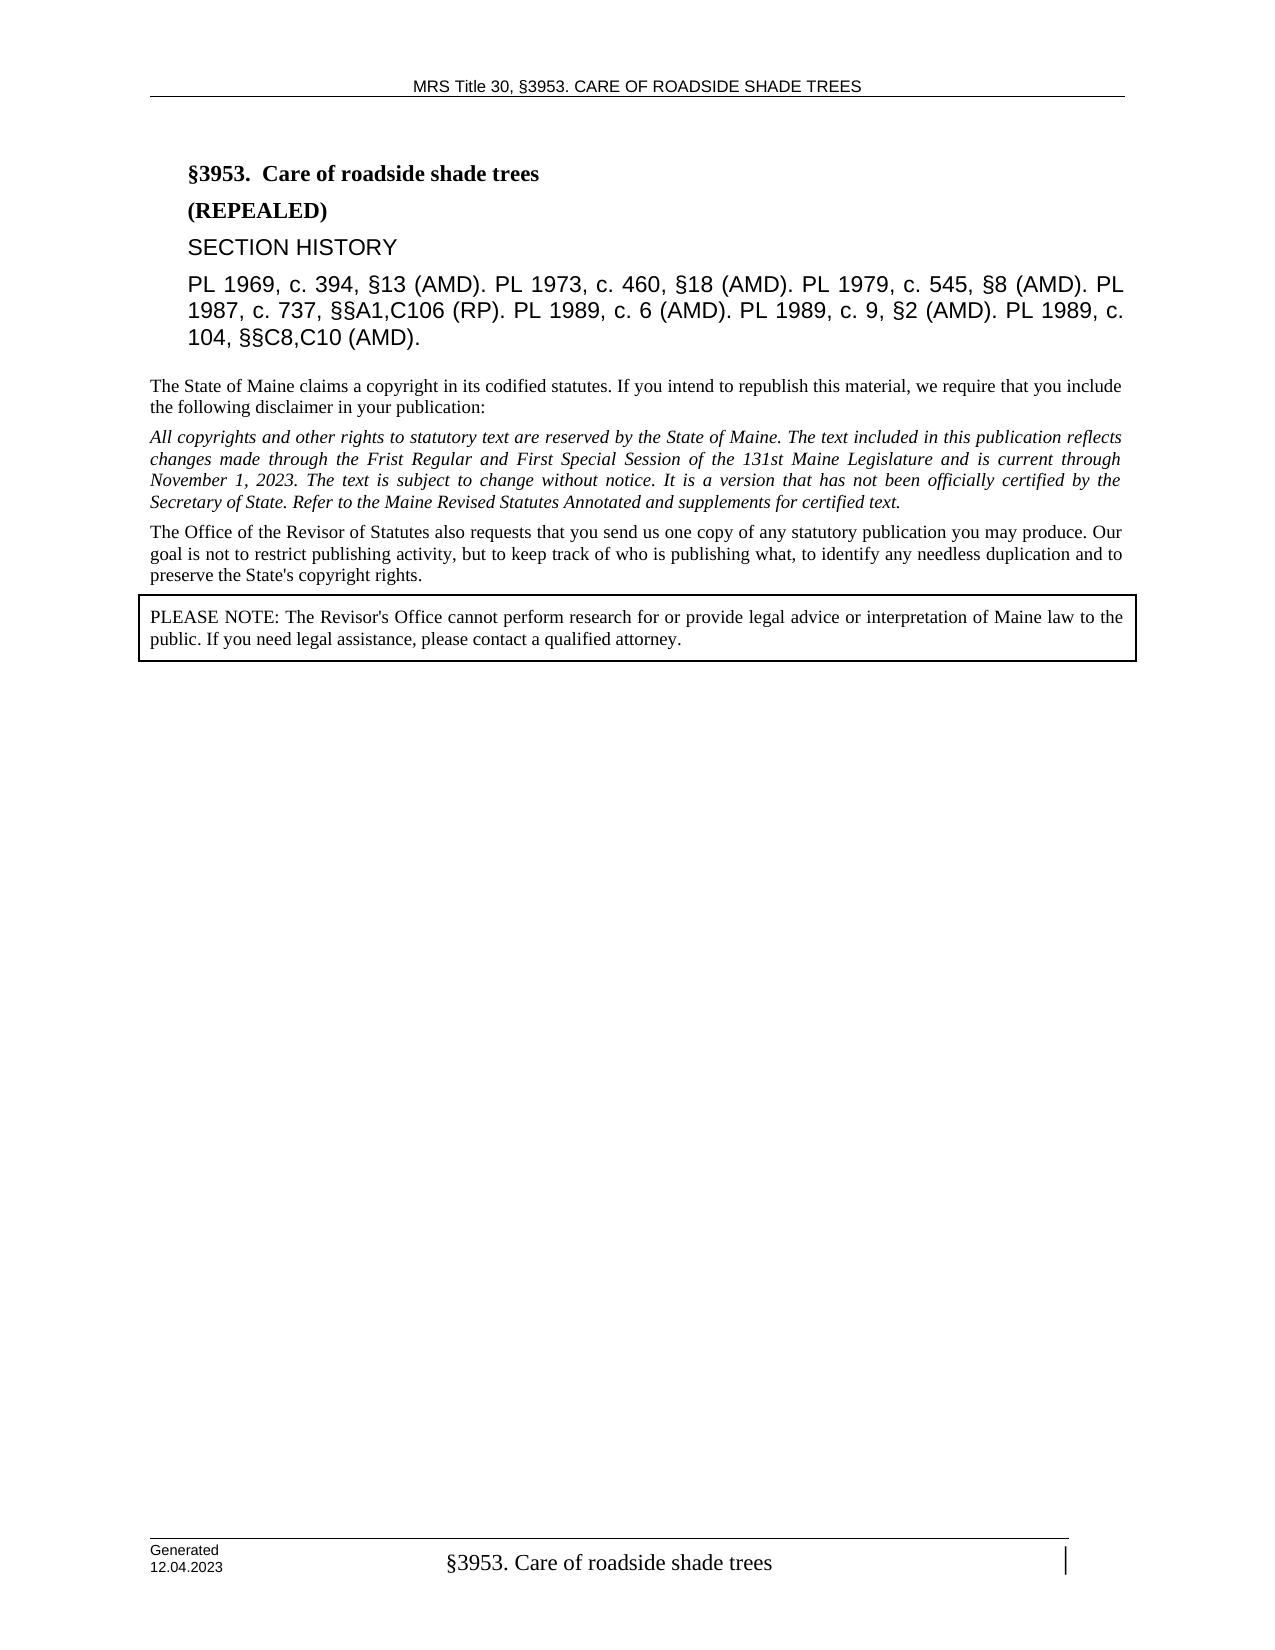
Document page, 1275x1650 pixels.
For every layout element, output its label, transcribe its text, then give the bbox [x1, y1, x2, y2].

text The Office of the Revisor of Statutes also requests that you send us one copy of any statutory publication you may produce. Our goal is not to restrict publishing activity, but to keep track of who is publishing what, to identify any needless duplication and to preserve the State's copyright rights. [150, 521, 1125, 586]
text All copyrights and other rights to statutory text are reserved by the State of Maine. The text included in this publication reflects changes made through the Frist Regular and First Special Session of the 131st Maine Legislature and is current through November 1, 2023 . The text is subject to change without notice. It is a version that has not been officially certified by the Secretary of State. Refer to the Maine Revised Statutes Annotated and supplements for certified text. [150, 426, 1125, 512]
text PLEASE NOTE: The Revisor's Office cannot perform research for or provide legal advice or interpretation of Maine law to the public. If you need legal assistance, please contact a qualified attorney. [140, 596, 1135, 660]
text SECTION HISTORY [187, 234, 1125, 260]
text (REPEALED) [187, 197, 1125, 223]
text The State of Maine claims a copyright in its codified statutes. If you intend to republish this material, we require that you include the following disclaimer in your publication: [150, 375, 1125, 418]
text PL 1969, c. 394, §13 (AMD). PL 1973, c. 460, §18 (AMD). PL 1979, c. 545, §8 (AMD). PL 1987, c. 737, §§A1,C106 (RP). PL 1989, c. 6 (AMD). PL 1989, c. 9, §2 (AMD). PL 1989, c. 104, §§C8,C10 (AMD). [187, 271, 1125, 350]
text §3953. Care of roadside shade trees [187, 160, 1125, 187]
